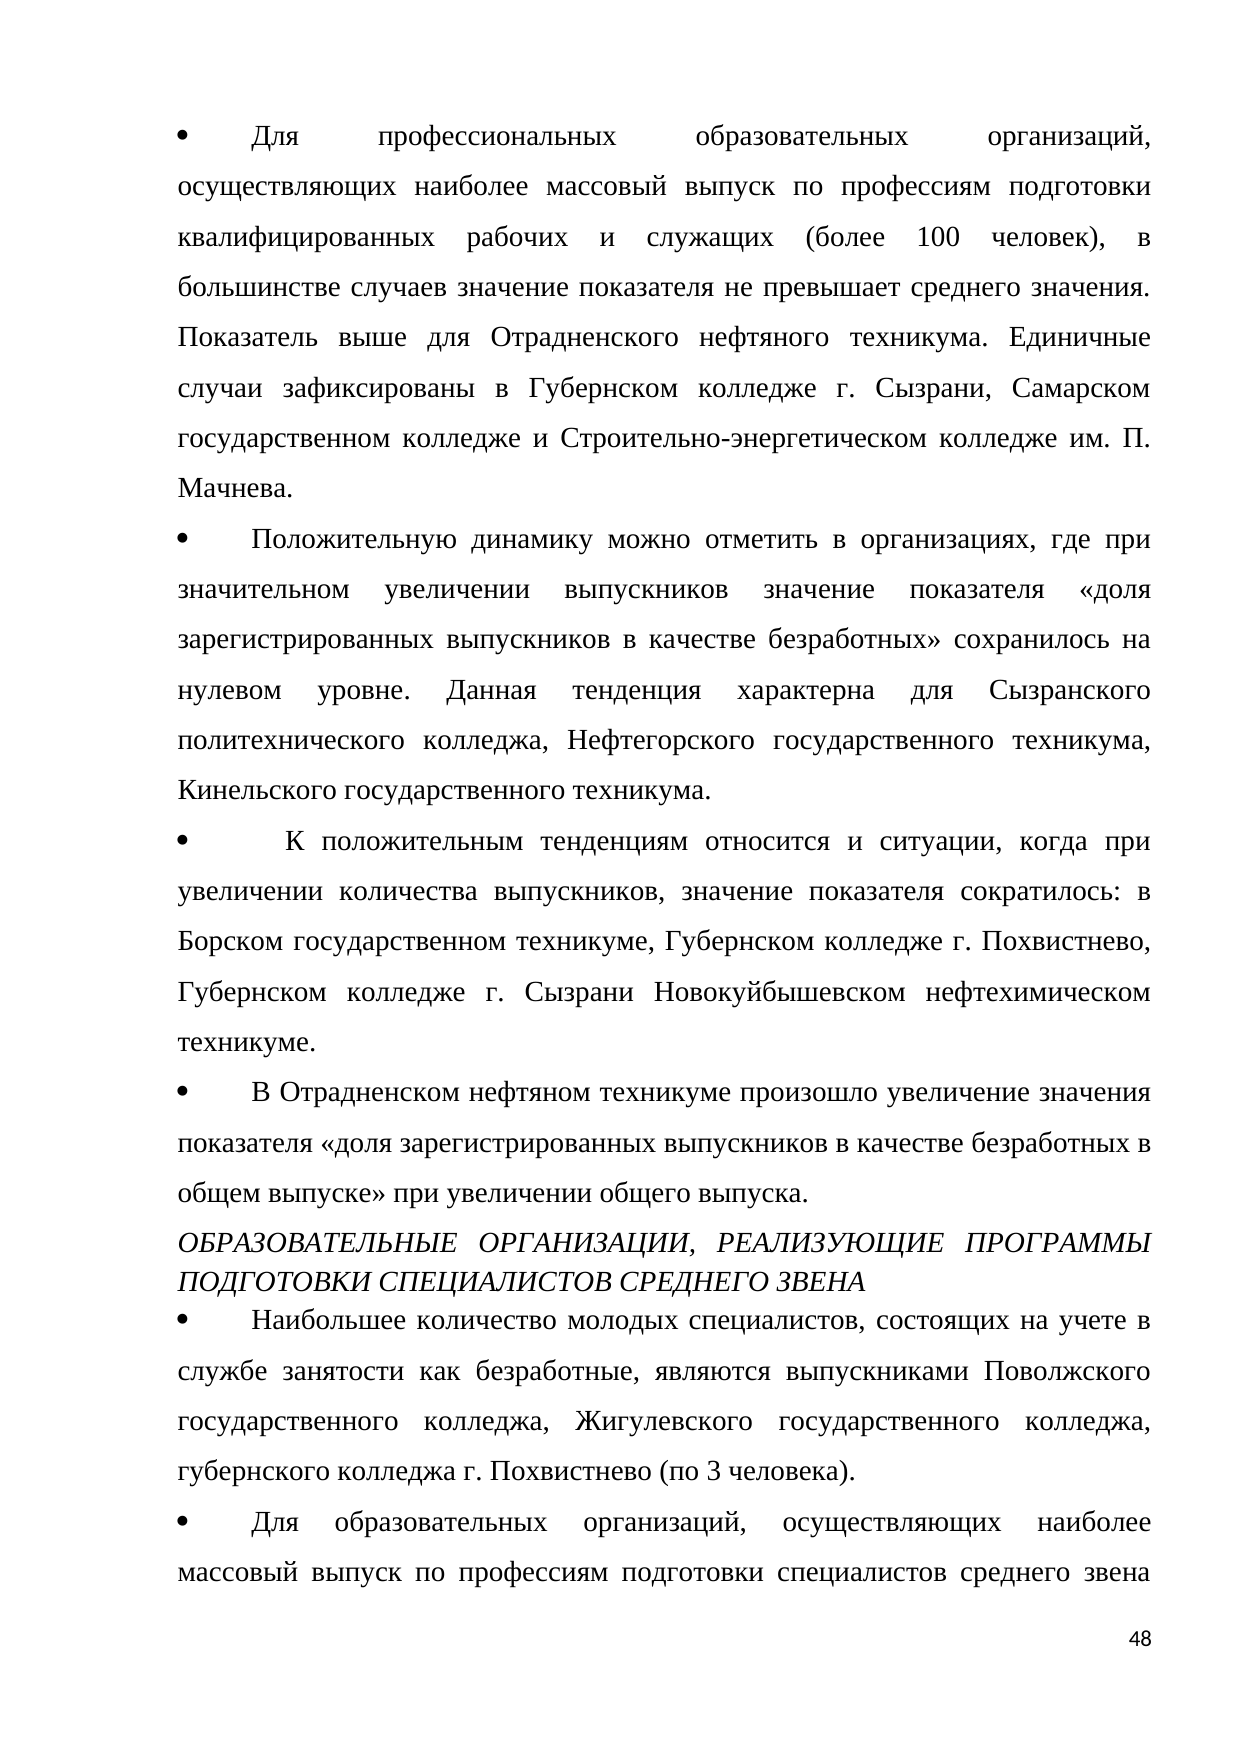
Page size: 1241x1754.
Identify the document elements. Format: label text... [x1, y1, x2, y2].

list Наибольшее количество молодых специалистов, состоящих на учете в службе занятости как безработные, являются выпускниками Поволжского государственного колледжа, Жигулевского государственного колледжа, губернского колледжа г. Похвистнево (по 3 человека). [177, 1302, 1152, 1487]
list Для профессиональных образовательных организаций, осуществляющих наиболее массовый выпуск по профессиям подготовки квалифицированных рабочих и служащих (более 100 человек), в большинстве случаев значение показателя не превышает среднего значения. Показатель выше для Отрадненского нефтяного техникума. Единичные случаи зафиксированы в Губернском колледже г. Сызрани, Самарском государственном колледже и Строительно-энергетическом колледже им. П. Мачнева. [177, 118, 1152, 504]
list К положительным тенденциям относится и ситуации, когда при увеличении количества выпускников, значение показателя сократилось: в Борском государственном техникуме, Губернском колледже г. Похвистнево, Губернском колледже г. Сызрани Новокуйбышевском нефтехимическом техникуме. [177, 823, 1152, 1058]
list В Отрадненском нефтяном техникуме произошло увеличение значения показателя «доля зарегистрированных выпускников в качестве безработных в общем выпуске» при увеличении общего выпуска. [177, 1074, 1152, 1209]
list Положительную динамику можно отметить в организациях, где при значительном увеличении выпускников значение показателя «доля зарегистрированных выпускников в качестве безработных» сохранилось на нулевом уровне. Данная тенденция характерна для Сызранского политехнического колледжа, Нефтегорского государственного техникума, Кинельского государственного техникума. [177, 521, 1152, 806]
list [177, 1504, 1152, 1588]
text ОБРАЗОВАТЕЛЬНЫЕ ОРГАНИЗАЦИИ, РЕАЛИЗУЮЩИЕ ПРОГРАММЫ ПОДГОТОВКИ СПЕЦИАЛИСТОВ СРЕДНЕГО ЗВЕНА [177, 1225, 1152, 1297]
